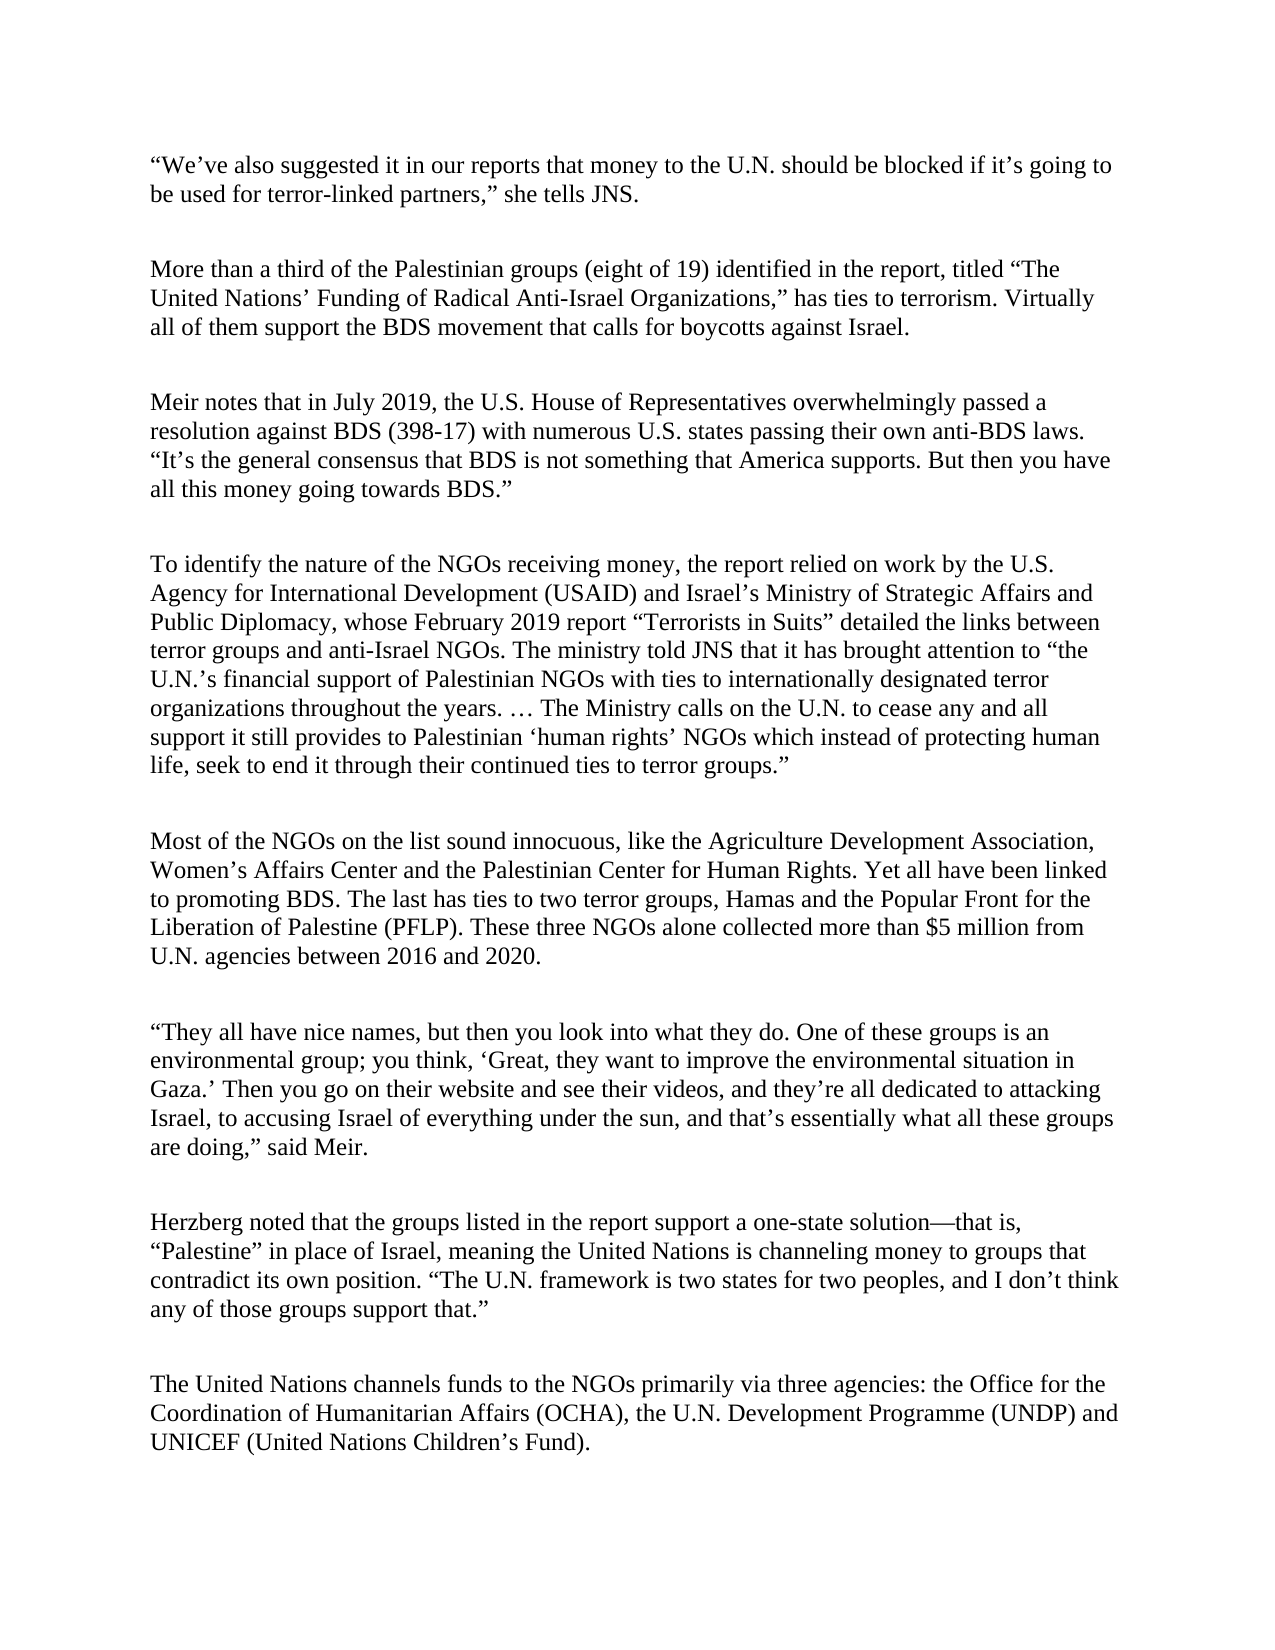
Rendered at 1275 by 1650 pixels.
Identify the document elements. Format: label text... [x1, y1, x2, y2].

text Most of the NGOs on the list sound innocuous, like the Agriculture Development Association, Women’s Affairs Center and the Palestinian Center for Human Rights. Yet all have been linked to promoting BDS. The last has ties to two terror groups, Hamas and the Popular Front for the Liberation of Palestine (PFLP). These three NGOs alone collected more than $5 million from U.N. agencies between 2016 and 2020. [150, 826, 1125, 970]
text Herzberg noted that the groups listed in the report support a one-state solution—that is, “Palestine” in place of Israel, meaning the United Nations is channeling money to groups that contradict its own position. “The U.N. framework is two states for two peoples, and I don’t think any of those groups support that.” [150, 1207, 1125, 1322]
text The United Nations channels funds to the NGOs primarily via three agencies: the Office for the Coordination of Humanitarian Affairs (OCHA), the U.N. Development Programme (UNDP) and UNICEF (United Nations Children’s Fund). [150, 1369, 1125, 1456]
text To identify the nature of the NGOs receiving money, the report relied on work by the U.S. Agency for International Development (USAID) and Israel’s Ministry of Strategic Affairs and Public Diplomacy, whose February 2019 report “Terrorists in Suits” detailed the links between terror groups and anti-Israel NGOs. The ministry told JNS that it has brought attention to “the U.N.’s financial support of Palestinian NGOs with ties to internationally designated terror organizations throughout the years. … The Ministry calls on the U.N. to cease any and all support it still provides to Palestinian ‘human rights’ NGOs which instead of protecting human life, seek to end it through their continued ties to terror groups.” [150, 549, 1125, 779]
text “They all have nice names, but then you look into what they do. One of these groups is an environmental group; you think, ‘Great, they want to improve the environmental situation in Gaza.’ Then you go on their website and see their videos, and they’re all dedicated to attacking Israel, to accusing Israel of everything under the sun, and that’s essentially what all these groups are doing,” said Meir. [150, 1017, 1125, 1161]
text Meir notes that in July 2019, the U.S. House of Representatives overwhelmingly passed a resolution against BDS (398-17) with numerous U.S. states passing their own anti-BDS laws. “It’s the general consensus that BDS is not something that America supports. But then you have all this money going towards BDS.” [150, 387, 1125, 502]
text More than a third of the Palestinian groups (eight of 19) identified in the report, titled “The United Nations’ Funding of Radical Anti-Israel Organizations,” has ties to terrorism. Virtually all of them support the BDS movement that calls for boycotts against Israel. [150, 254, 1125, 341]
text “We’ve also suggested it in our reports that money to the U.N. should be blocked if it’s going to be used for terror-linked partners,” she tells JNS. [150, 150, 1125, 207]
